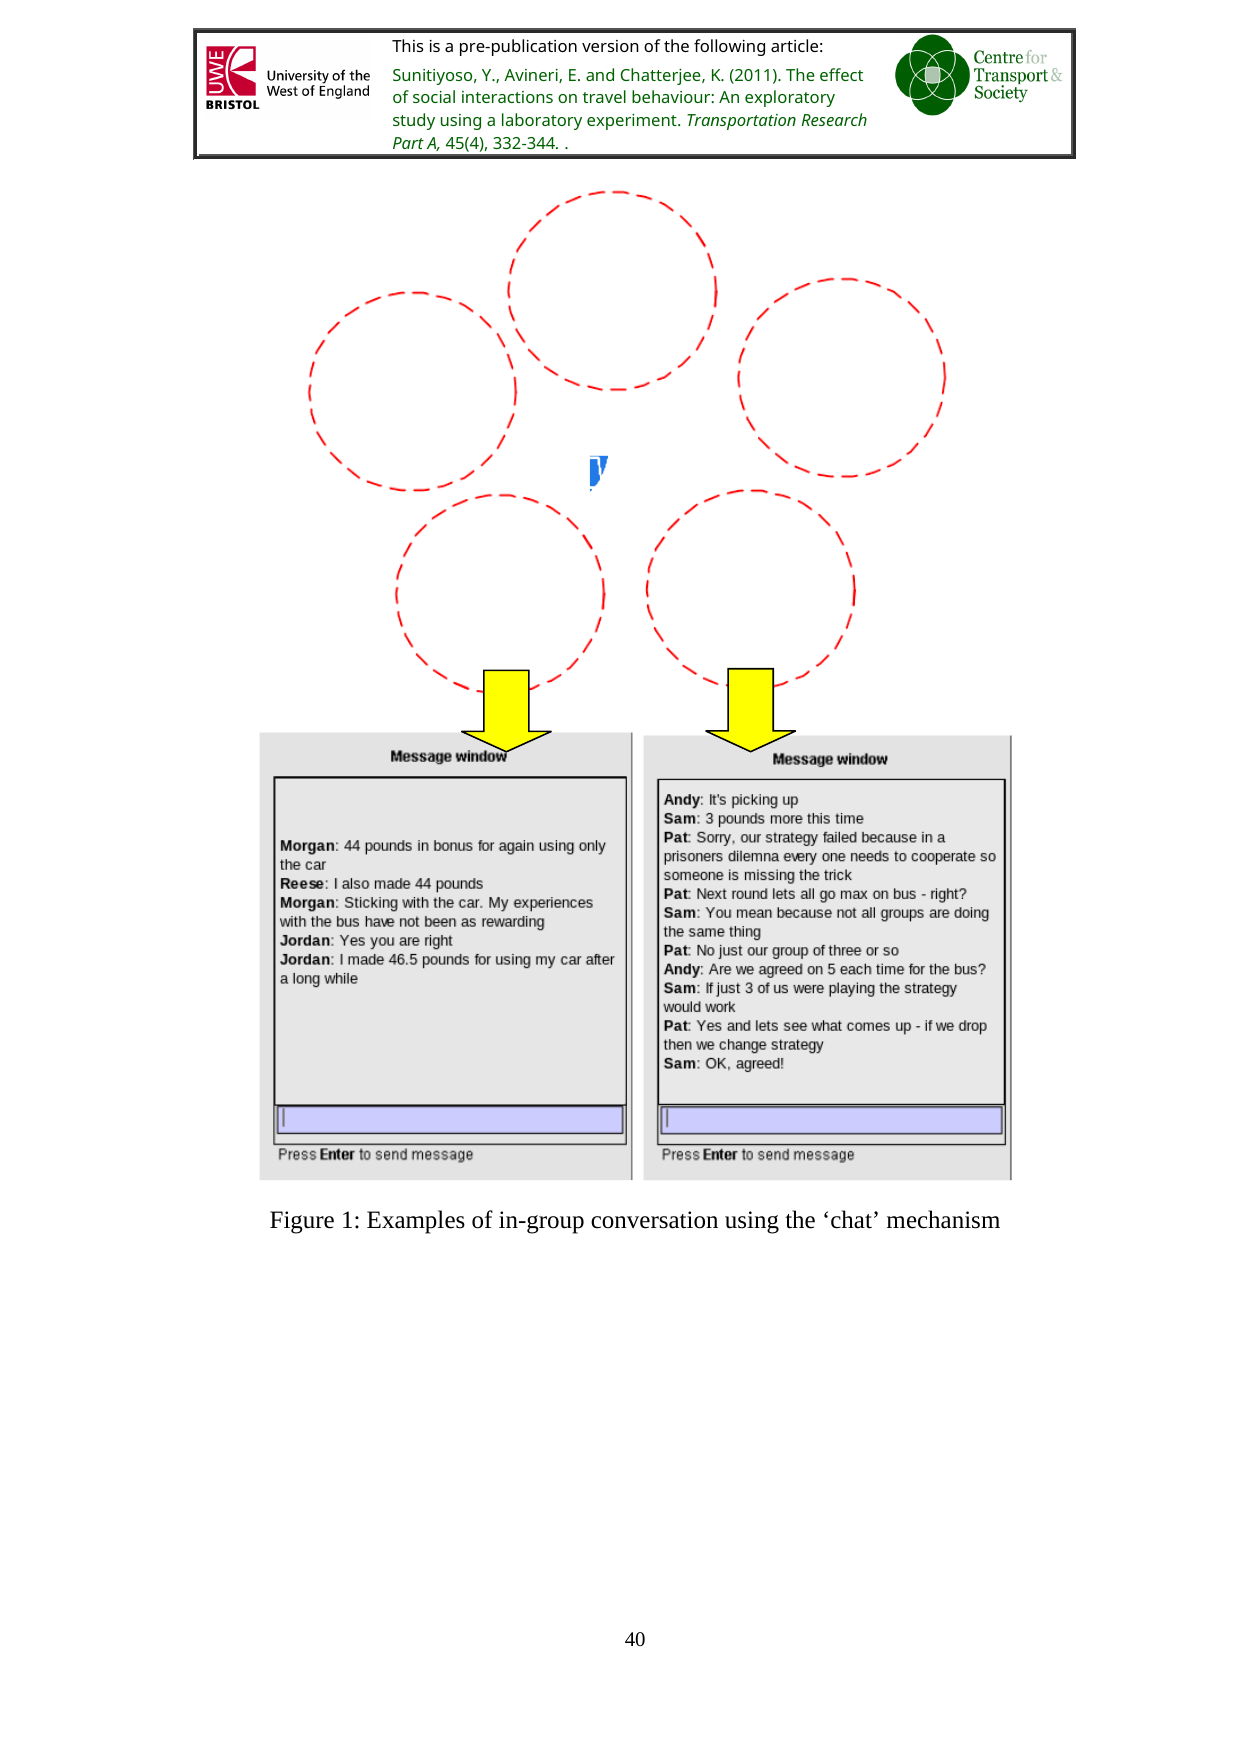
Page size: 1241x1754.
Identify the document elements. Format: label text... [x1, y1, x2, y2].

picture [206, 34, 370, 121]
text Figure 1: Examples of in-group conversation using the ‘chat’ mechanism [207, 1201, 1063, 1239]
